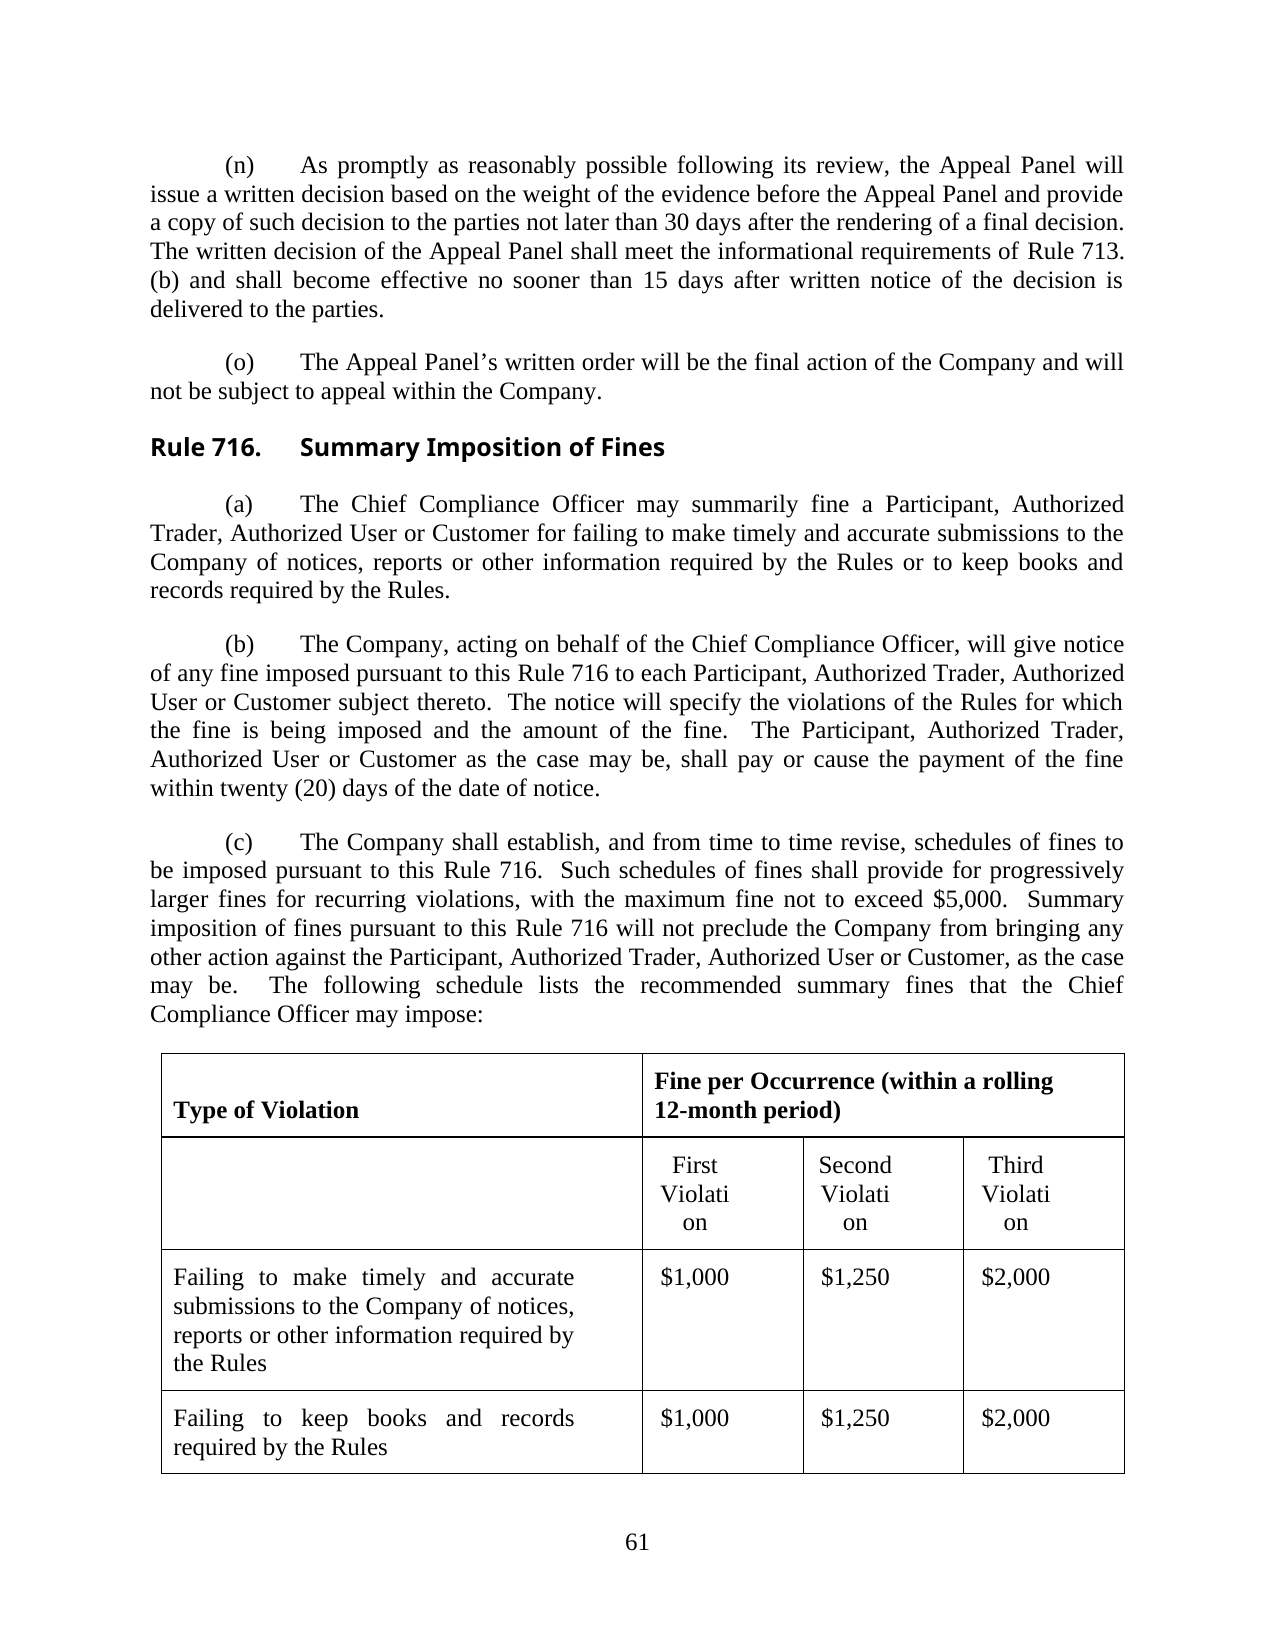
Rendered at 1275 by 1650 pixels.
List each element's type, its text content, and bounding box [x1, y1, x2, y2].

table_cell $1,250 [804, 1250, 963, 1390]
table_cell $1,000 [643, 1391, 803, 1473]
table_cell $1,250 [804, 1391, 963, 1473]
table_cell Failing to make timely and accurate submissions to the Company of notices, reports or other information required by the Rules [162, 1250, 642, 1390]
table_cell [162, 1138, 642, 1249]
table_cell $1,000 [643, 1250, 803, 1390]
table_cell Failing to keep books and records required by the Rules [162, 1391, 642, 1473]
subtitle The Company, acting on behalf of the Chief Compliance Officer, will give notice of any fine imposed pursuant to this Rule 716 to each Participant, Authorized Trader, Authorized User or Customer subject thereto. The notice will specify the violations of the Rules for which the fine is being imposed and the amount of the fine. The Participant, Authorized Trader, Authorized User or Customer as the case may be, shall pay or cause the payment of the fine within twenty (20) days of the date of notice. [150, 629, 1125, 802]
subtitle As promptly as reasonably possible following its review, the Appeal Panel will issue a written decision based on the weight of the evidence before the Appeal Panel and provide a copy of such decision to the parties not later than 30 days after the rendering of a final decision. The written decision of the Appeal Panel shall meet the informational requirements of Rule 713(b) and shall become effective no sooner than 15 days after written notice of the decision is delivered to the parties. [150, 150, 1125, 322]
table_cell Third Violation [964, 1138, 1124, 1249]
table_cell $2,000 [964, 1391, 1124, 1473]
table_header Type of Violation [162, 1054, 642, 1136]
table_cell First Violation [643, 1138, 803, 1249]
table_cell $2,000 [964, 1250, 1124, 1390]
subtitle The Appeal Panel’s written order will be the final action of the Company and will not be subject to appeal within the Company. [150, 347, 1125, 405]
subtitle Summary Imposition of Fines [150, 430, 1125, 464]
subtitle The Chief Compliance Officer may summarily fine a Participant, Authorized Trader, Authorized User or Customer for failing to make timely and accurate submissions to the Company of notices, reports or other information required by the Rules or to keep books and records required by the Rules. [150, 489, 1125, 604]
table_header Fine per Occurrence (within a rolling 12-month period) [643, 1054, 1124, 1136]
table_cell Second Violation [804, 1138, 963, 1249]
subtitle The Company shall establish, and from time to time revise, schedules of fines to be imposed pursuant to this Rule 716. Such schedules of fines shall provide for progressively larger fines for recurring violations, with the maximum fine not to exceed $5,000. Summary imposition of fines pursuant to this Rule 716 will not preclude the Company from bringing any other action against the Participant, Authorized Trader, Authorized User or Customer, as the case may be. The following schedule lists the recommended summary fines that the Chief Compliance Officer may impose: [150, 827, 1125, 1028]
